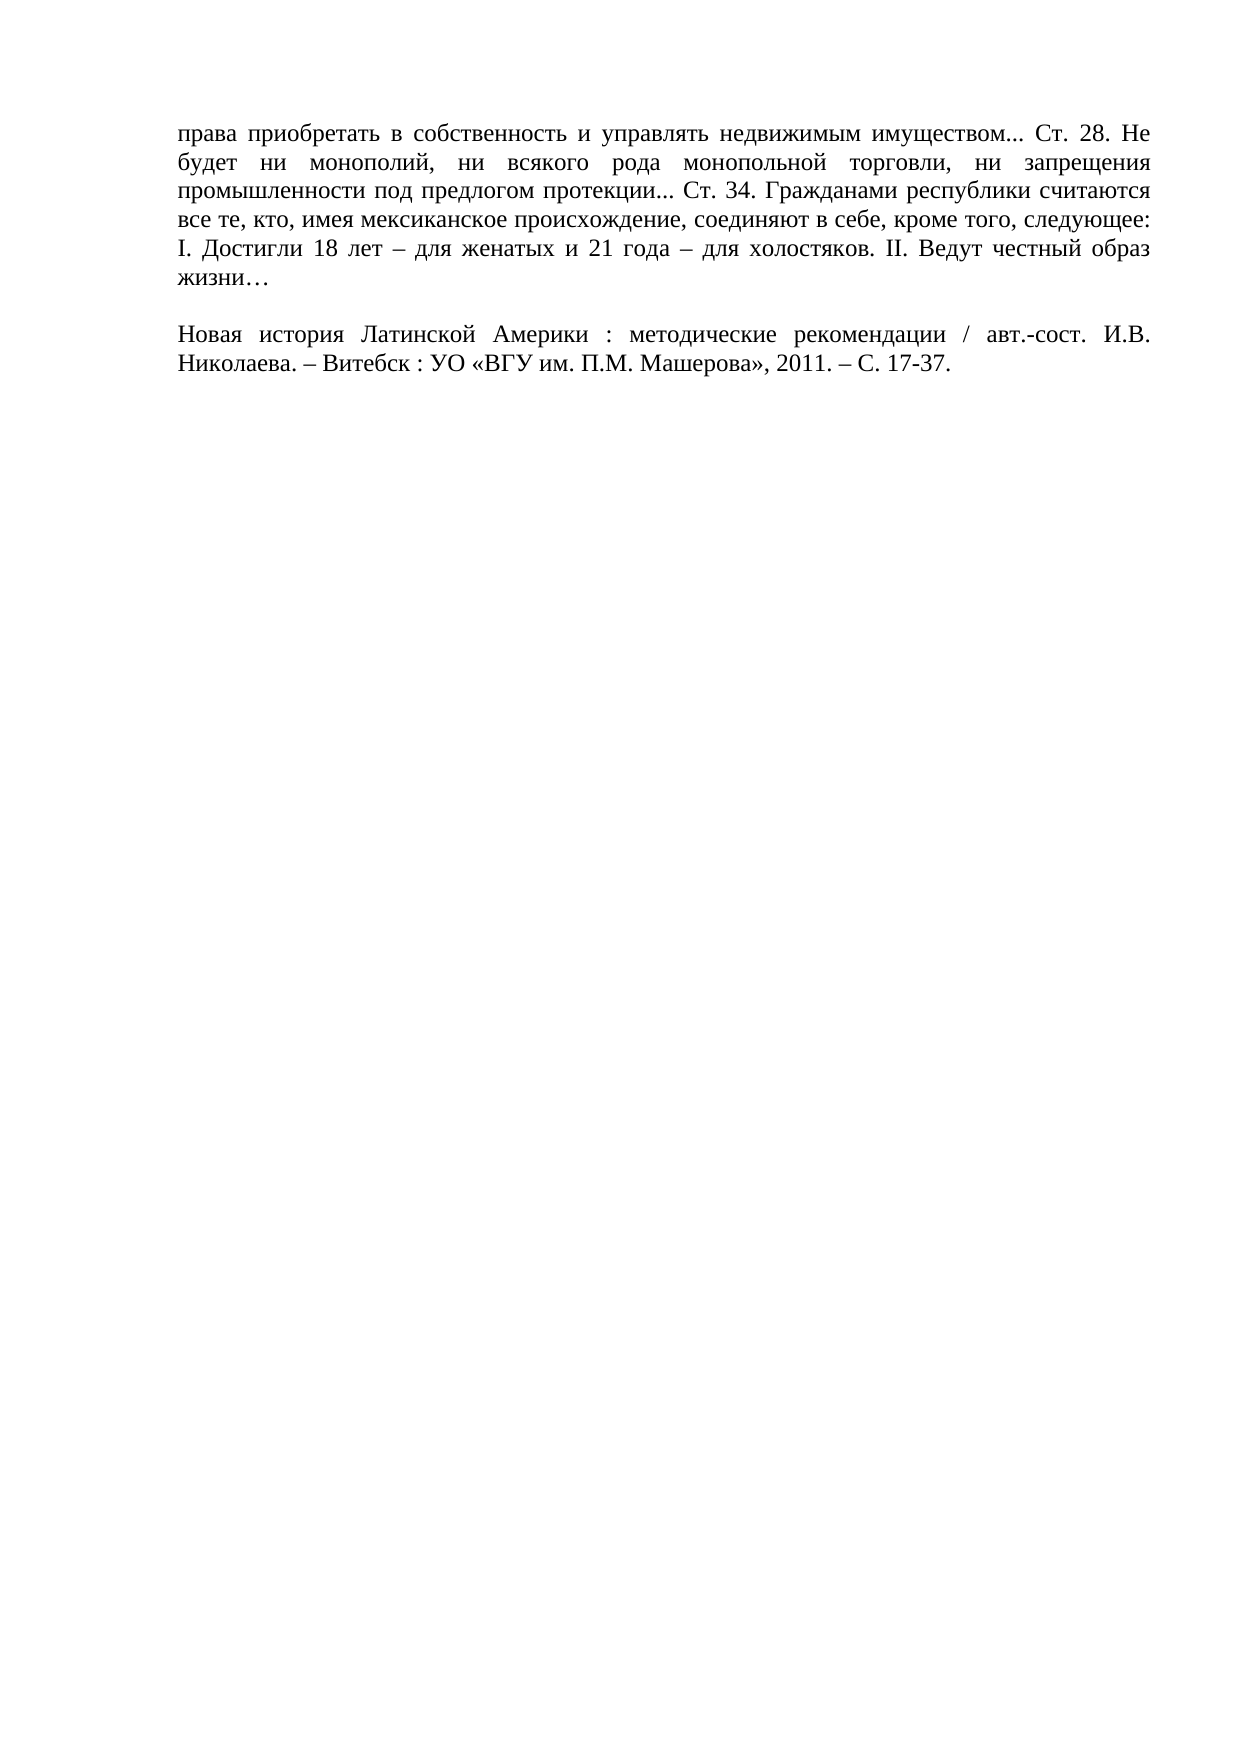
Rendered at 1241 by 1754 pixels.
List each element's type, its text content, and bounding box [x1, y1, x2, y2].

text Новая история Латинской Америки : методические рекомендации / авт.-сост. И.В. Николаева. – Витебск : УО «ВГУ им. П.М. Машерова», 2011. – С. 17-37. [177, 319, 1152, 377]
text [177, 118, 1152, 291]
